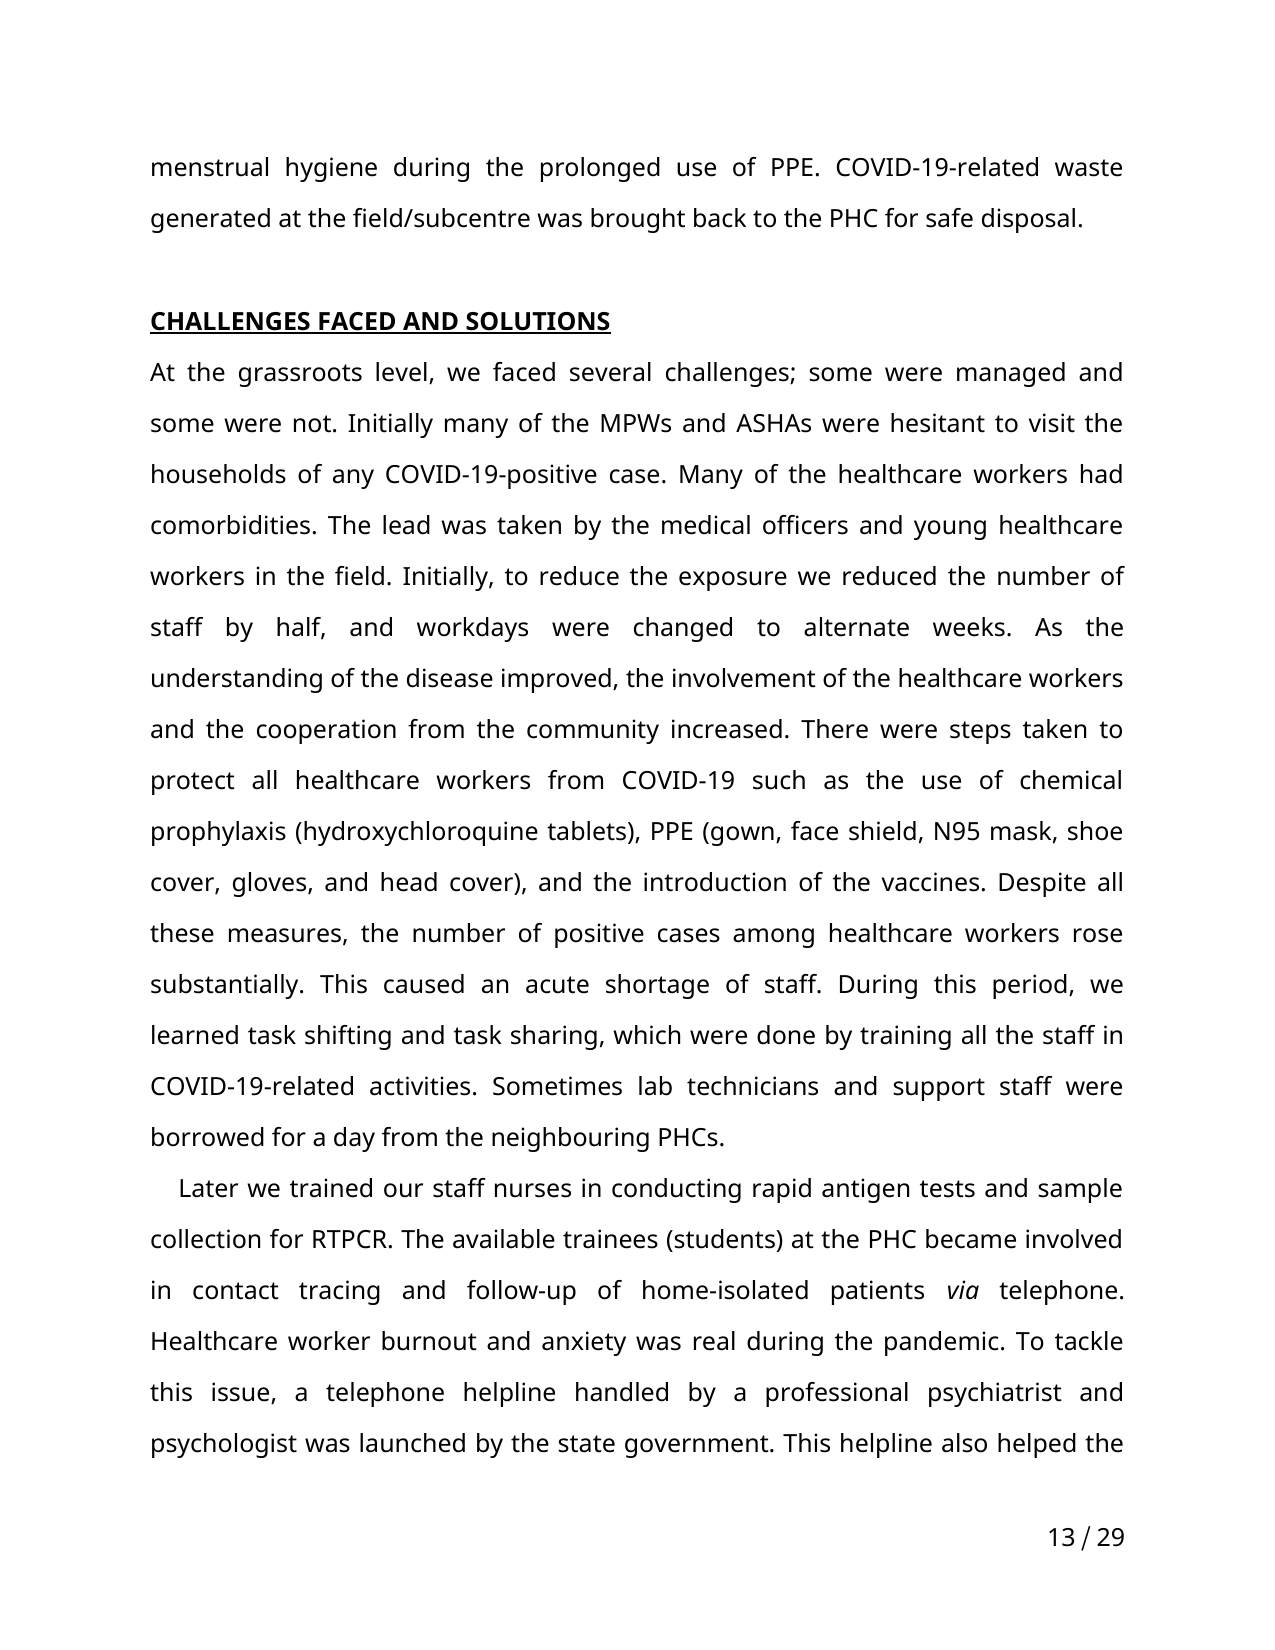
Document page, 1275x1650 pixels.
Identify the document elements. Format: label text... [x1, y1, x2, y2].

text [150, 150, 1125, 235]
text At the grassroots level, we faced several challenges; some were managed and some were not. Initially many of the MPWs and ASHAs were hesitant to visit the households of any COVID-19-positive case. Many of the healthcare workers had comorbidities. The lead was taken by the medical officers and young healthcare workers in the field. Initially, to reduce the exposure we reduced the number of staff by half, and workdays were changed to alternate weeks. As the understanding of the disease improved, the involvement of the healthcare workers and the cooperation from the community increased. There were steps taken to protect all healthcare workers from COVID-19 such as the use of chemical prophylaxis (hydroxychloroquine tablets), PPE (gown, face shield, N95 mask, shoe cover, gloves, and head cover), and the introduction of the vaccines. Despite all these measures, the number of positive cases among healthcare workers rose substantially. This caused an acute shortage of staff. During this period, we learned task shifting and task sharing, which were done by training all the staff in COVID-19-related activities. Sometimes lab technicians and support staff were borrowed for a day from the neighbouring PHCs. [150, 354, 1125, 1154]
text Challenges faced and solutions [150, 303, 1125, 337]
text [150, 1171, 1125, 1460]
